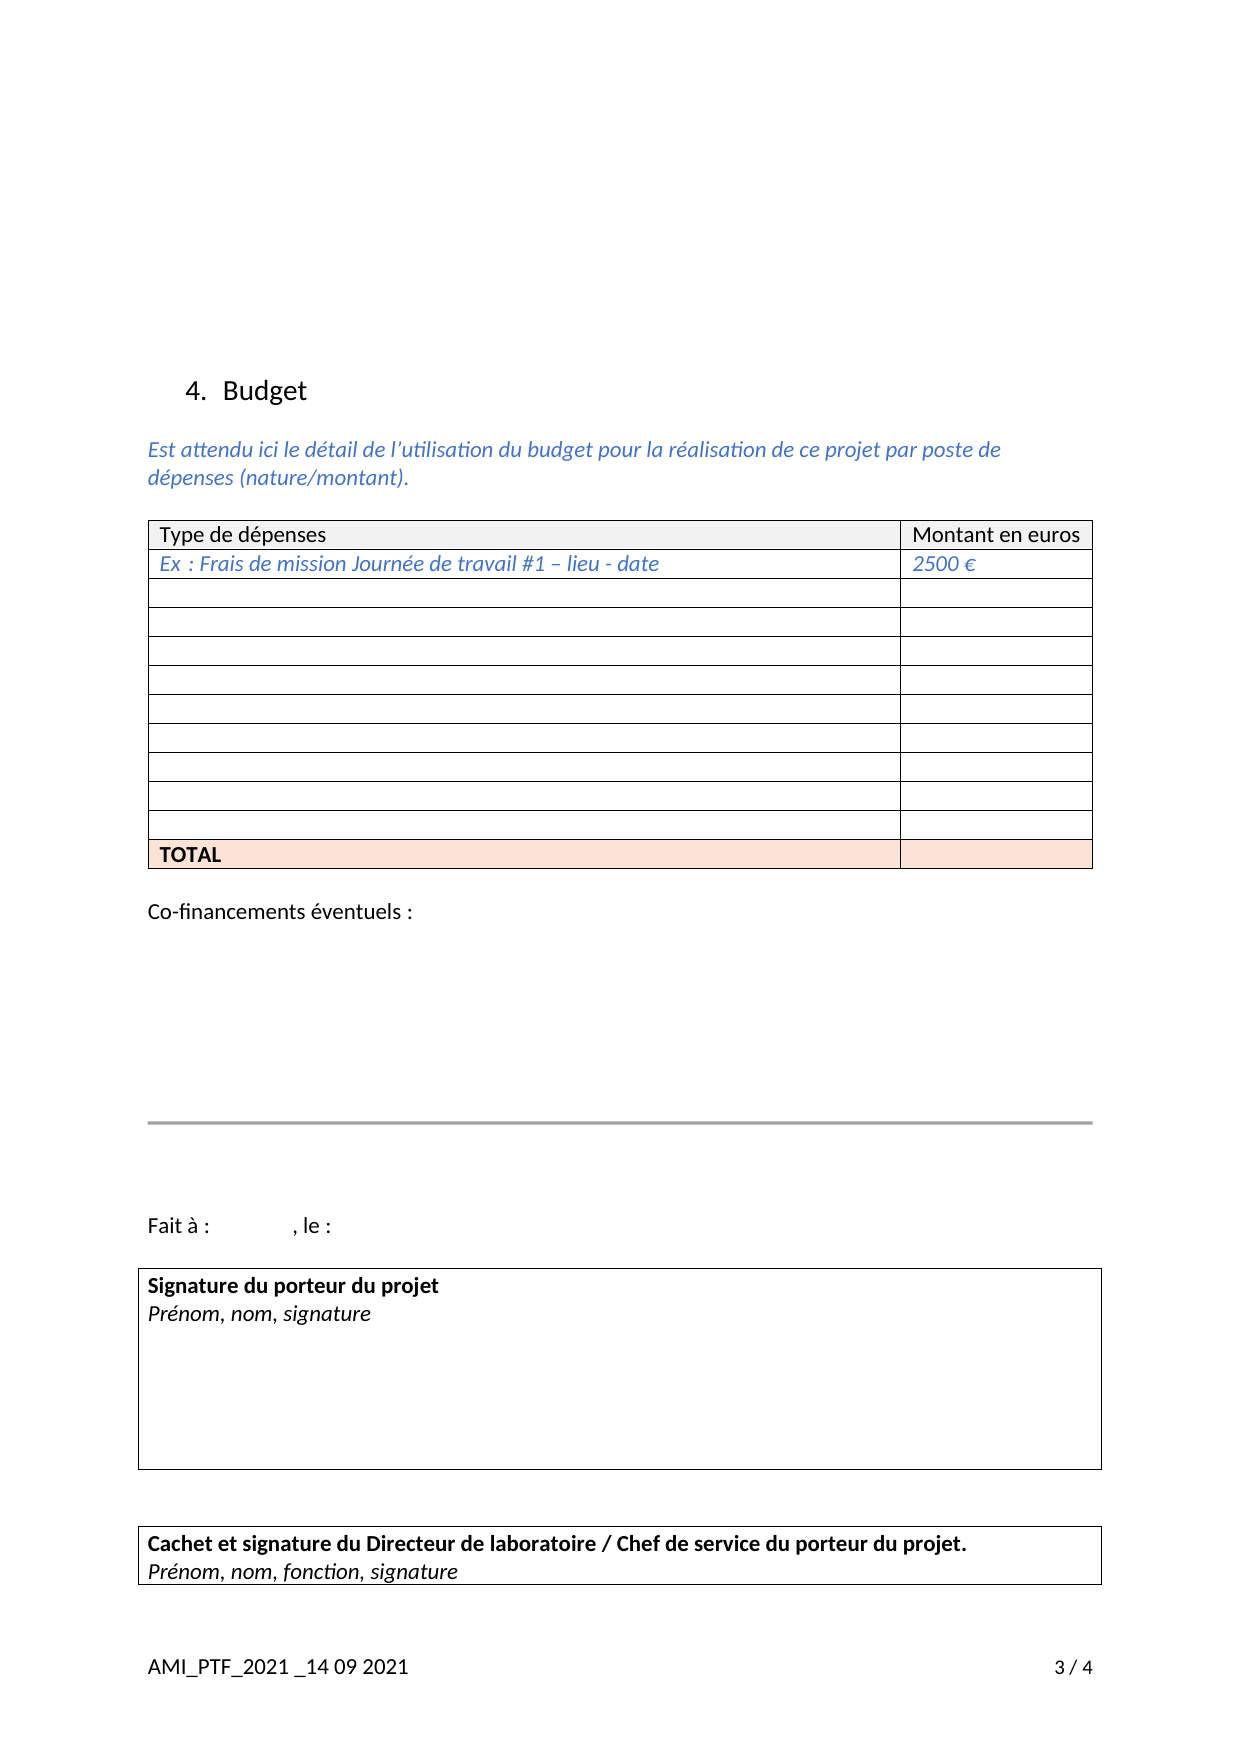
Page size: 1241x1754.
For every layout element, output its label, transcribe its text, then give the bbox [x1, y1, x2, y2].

text Prénom, nom, fonction, signature [148, 1557, 1093, 1584]
table_cell [149, 724, 900, 752]
table_cell [901, 608, 1092, 636]
list Budget [185, 372, 1093, 407]
table_cell [149, 753, 900, 781]
table_cell [901, 666, 1092, 694]
table_cell [901, 637, 1092, 665]
table_cell [149, 666, 900, 694]
table_header Type de dépenses [149, 521, 900, 548]
table_cell [149, 695, 900, 723]
table_cell [901, 724, 1092, 752]
table_cell [901, 782, 1092, 810]
table_cell [149, 608, 900, 636]
table_cell [149, 811, 900, 839]
table_cell 2500 € [901, 550, 1092, 578]
table_cell [901, 753, 1092, 781]
text Co-financements éventuels : [148, 897, 1093, 925]
text Cachet et signature du Directeur de laboratoire / Chef de service du porteur du projet. [139, 1527, 1101, 1557]
text Fait à : , le : [148, 1212, 1093, 1239]
table_cell [901, 811, 1092, 839]
text Est attendu ici le détail de l’utilisation du budget pour la réalisation de ce projet par poste de dépenses (nature/montant). [148, 435, 1093, 491]
table_cell [901, 840, 1092, 868]
table_cell [901, 579, 1092, 607]
table_cell TOTAL [149, 840, 900, 868]
table_cell [149, 782, 900, 810]
text Prénom, nom, signature [148, 1299, 1093, 1327]
table_header Montant en euros [901, 521, 1092, 548]
text Signature du porteur du projet [139, 1269, 1101, 1299]
table_cell [149, 579, 900, 607]
table_cell [901, 695, 1092, 723]
table_cell [149, 637, 900, 665]
table_cell Ex : Frais de mission Journée de travail #1 – lieu - date [149, 550, 900, 578]
